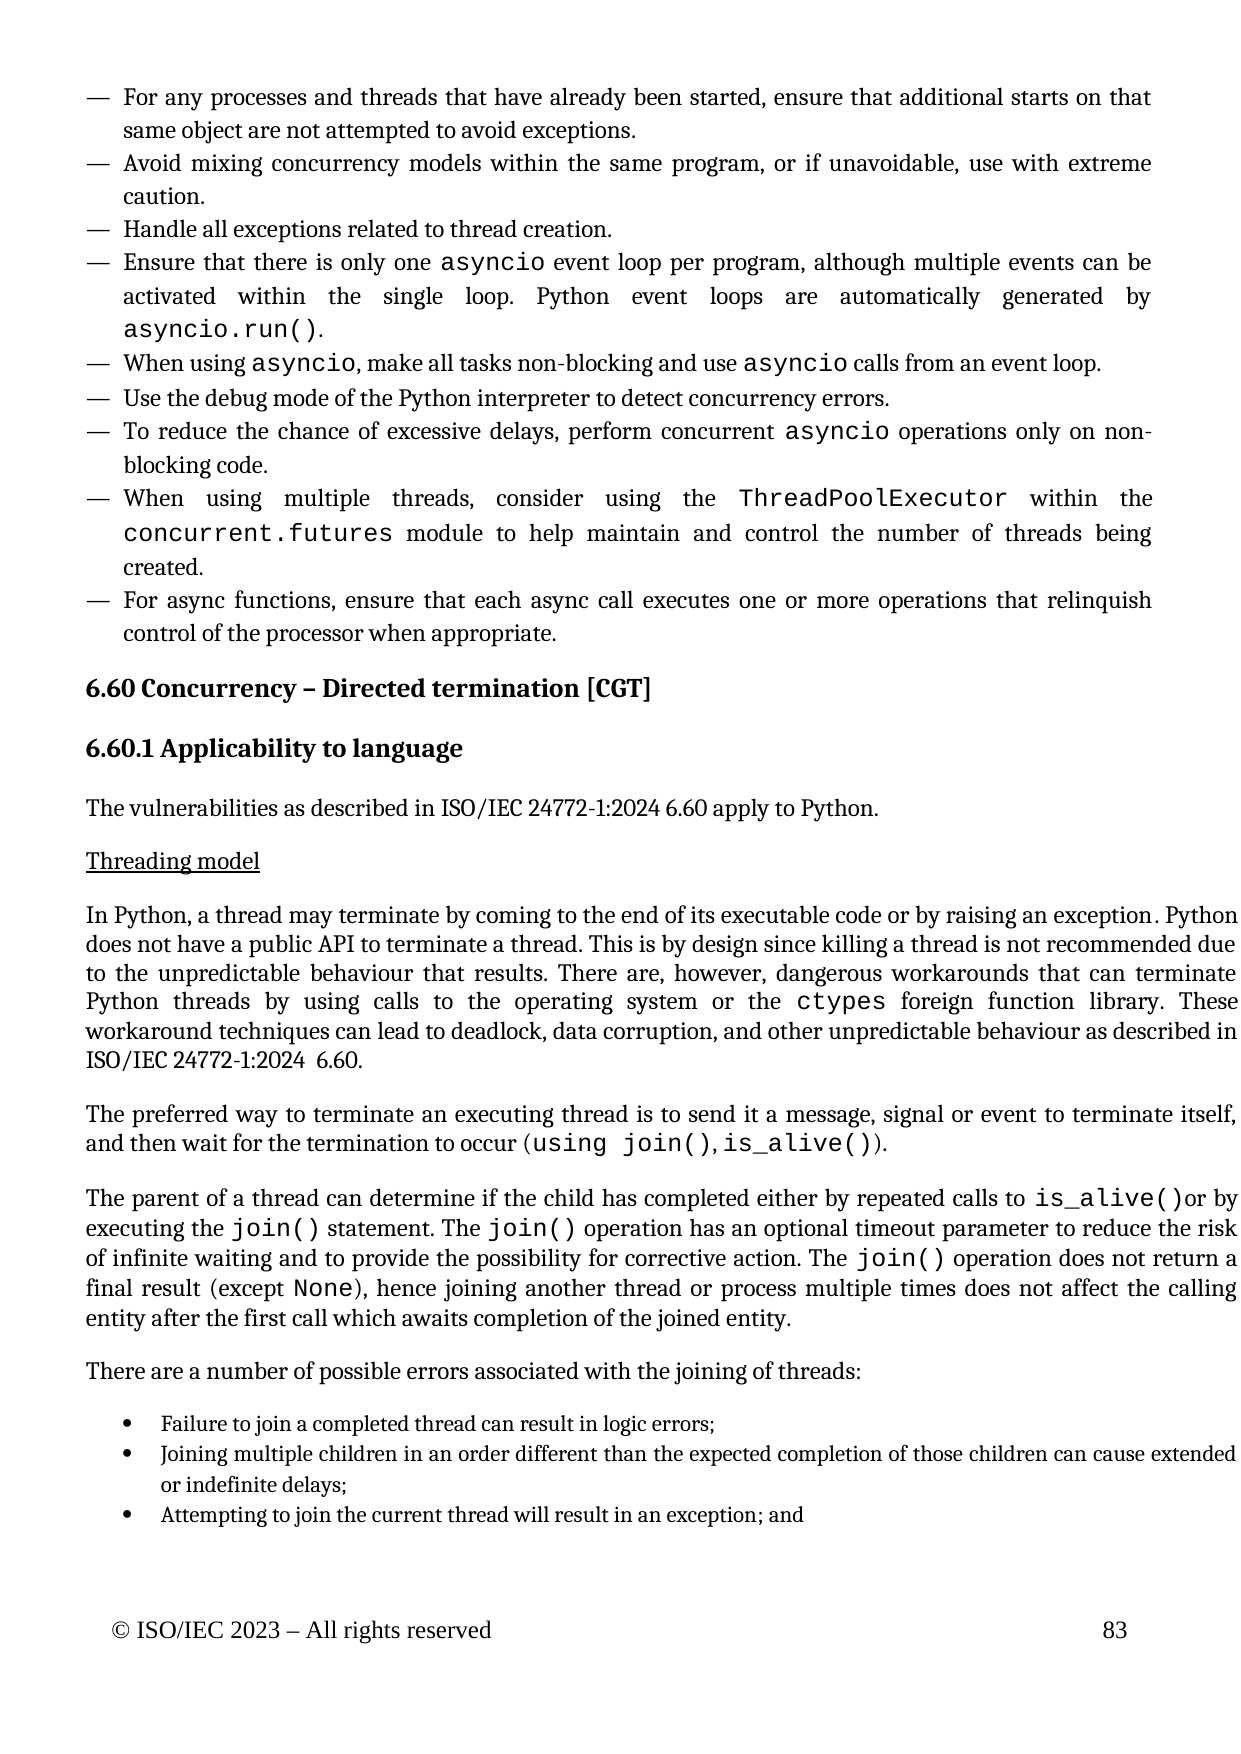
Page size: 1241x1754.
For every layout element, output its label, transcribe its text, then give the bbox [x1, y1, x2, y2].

text Threading model [86, 847, 1238, 876]
text The parent of a thread can determine if the child has completed either by repeated calls to is_alive()or by executing the join() statement. The join() operation has an optional timeout parameter to reduce the risk of infinite waiting and to provide the possibility for corrective action. The join() operation does not return a final result (except None), hence joining another thread or process multiple times does not affect the calling entity after the first call which awaits completion of the joined entity. [86, 1183, 1238, 1332]
list Attempting to join the current thread will result in an exception; and [123, 1502, 1238, 1528]
text Avoid mixing concurrency models within the same program, or if unavoidable, use with extreme caution. [86, 148, 1153, 210]
text Ensure that there is only one asyncio event loop per program, although multiple events can be activated within the single loop. Python event loops are automatically generated by asyncio.run(). [86, 248, 1153, 345]
text When using asyncio, make all tasks non-blocking and use asyncio calls from an event loop. [86, 349, 1153, 379]
text Use the debug mode of the Python interpreter to detect concurrency errors. [86, 384, 1153, 413]
text For async functions, ensure that each async call executes one or more operations that relinquish control of the processor when appropriate. [86, 586, 1153, 647]
text To reduce the chance of excessive delays, perform concurrent asyncio operations only on non-blocking code. [86, 417, 1153, 480]
text The vulnerabilities as described in ISO/IEC 24772-1:2024 6.60 apply to Python. [86, 793, 1238, 822]
text Handle all exceptions related to thread creation. [86, 214, 1153, 243]
text In Python, a thread may terminate by coming to the end of its executable code or by raising an exception. Python does not have a public API to terminate a thread. This is by design since killing a thread is not recommended due to the unpredictable behaviour that results. There are, however, dangerous workarounds that can terminate Python threads by using calls to the operating system or the ctypes foreign function library. These workaround techniques can lead to deadlock, data corruption, and other unpredictable behaviour as described in ISO/IEC 24772-1:2024 6.60. [86, 901, 1238, 1075]
list Failure to join a completed thread can result in logic errors; [123, 1411, 1238, 1437]
list Joining multiple children in an order different than the expected completion of those children can cause extended or indefinite delays; [123, 1441, 1238, 1498]
text The preferred way to terminate an executing thread is to send it a message, signal or event to terminate itself, and then wait for the termination to occur (using join(), is_alive()). [86, 1100, 1238, 1158]
text There are a number of possible errors associated with the joining of threads: [86, 1357, 1238, 1386]
subtitle 6.60 Concurrency – Directed termination [CGT] [86, 673, 1238, 704]
text When using multiple threads, consider using the ThreadPoolExecutor within the concurrent.futures module to help maintain and control the number of threads being created. [86, 484, 1153, 581]
text For any processes and threads that have already been started, ensure that additional starts on that same object are not attempted to avoid exceptions. [86, 82, 1153, 144]
subtitle 6.60.1 Applicability to language [86, 733, 1238, 764]
